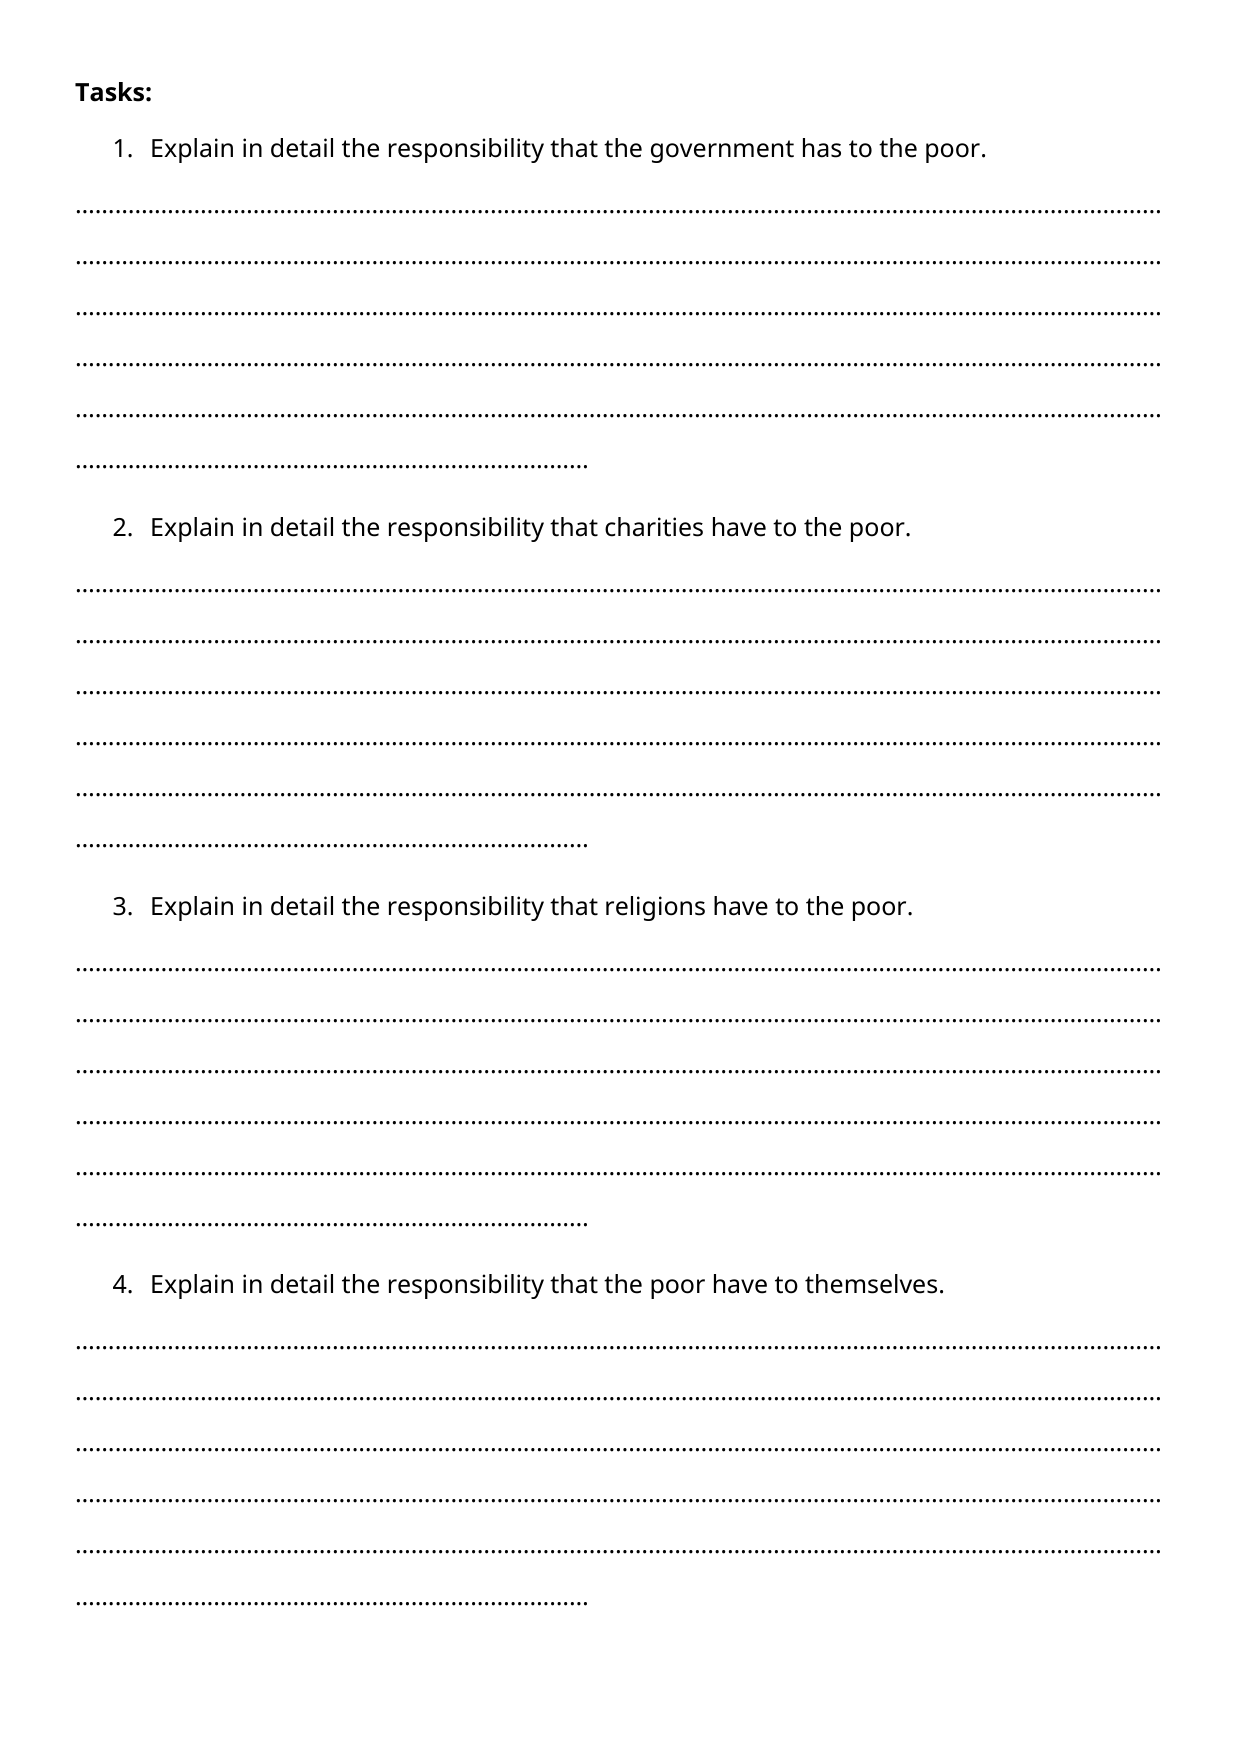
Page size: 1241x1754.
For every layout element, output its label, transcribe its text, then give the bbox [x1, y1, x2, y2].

text ………………………………………………………………………………………………………………………………………………………………………………………………………………………………………………………………………………………………………………………………………………………………………………………………………………………………………………………………………………………………………………………………………………………………………………………………………………………………………………………………………………………………………………………………………………………………………………………………………………………………… [75, 187, 1165, 476]
text Tasks: [75, 75, 1165, 109]
list Explain in detail the responsibility that charities have to the poor. [112, 509, 1165, 544]
list Explain in detail the responsibility that the government has to the poor. [112, 131, 1165, 165]
list Explain in detail the responsibility that the poor have to themselves. [112, 1267, 1165, 1301]
text ………………………………………………………………………………………………………………………………………………………………………………………………………………………………………………………………………………………………………………………………………………………………………………………………………………………………………………………………………………………………………………………………………………………………………………………………………………………………………………………………………………………………………………………………………………………………………………………………………………………………… [75, 1323, 1165, 1612]
text ………………………………………………………………………………………………………………………………………………………………………………………………………………………………………………………………………………………………………………………………………………………………………………………………………………………………………………………………………………………………………………………………………………………………………………………………………………………………………………………………………………………………………………………………………………………………………………………………………………………………… [75, 944, 1165, 1233]
text ………………………………………………………………………………………………………………………………………………………………………………………………………………………………………………………………………………………………………………………………………………………………………………………………………………………………………………………………………………………………………………………………………………………………………………………………………………………………………………………………………………………………………………………………………………………………………………………………………………………………… [75, 565, 1165, 855]
list Explain in detail the responsibility that religions have to the poor. [112, 888, 1165, 922]
